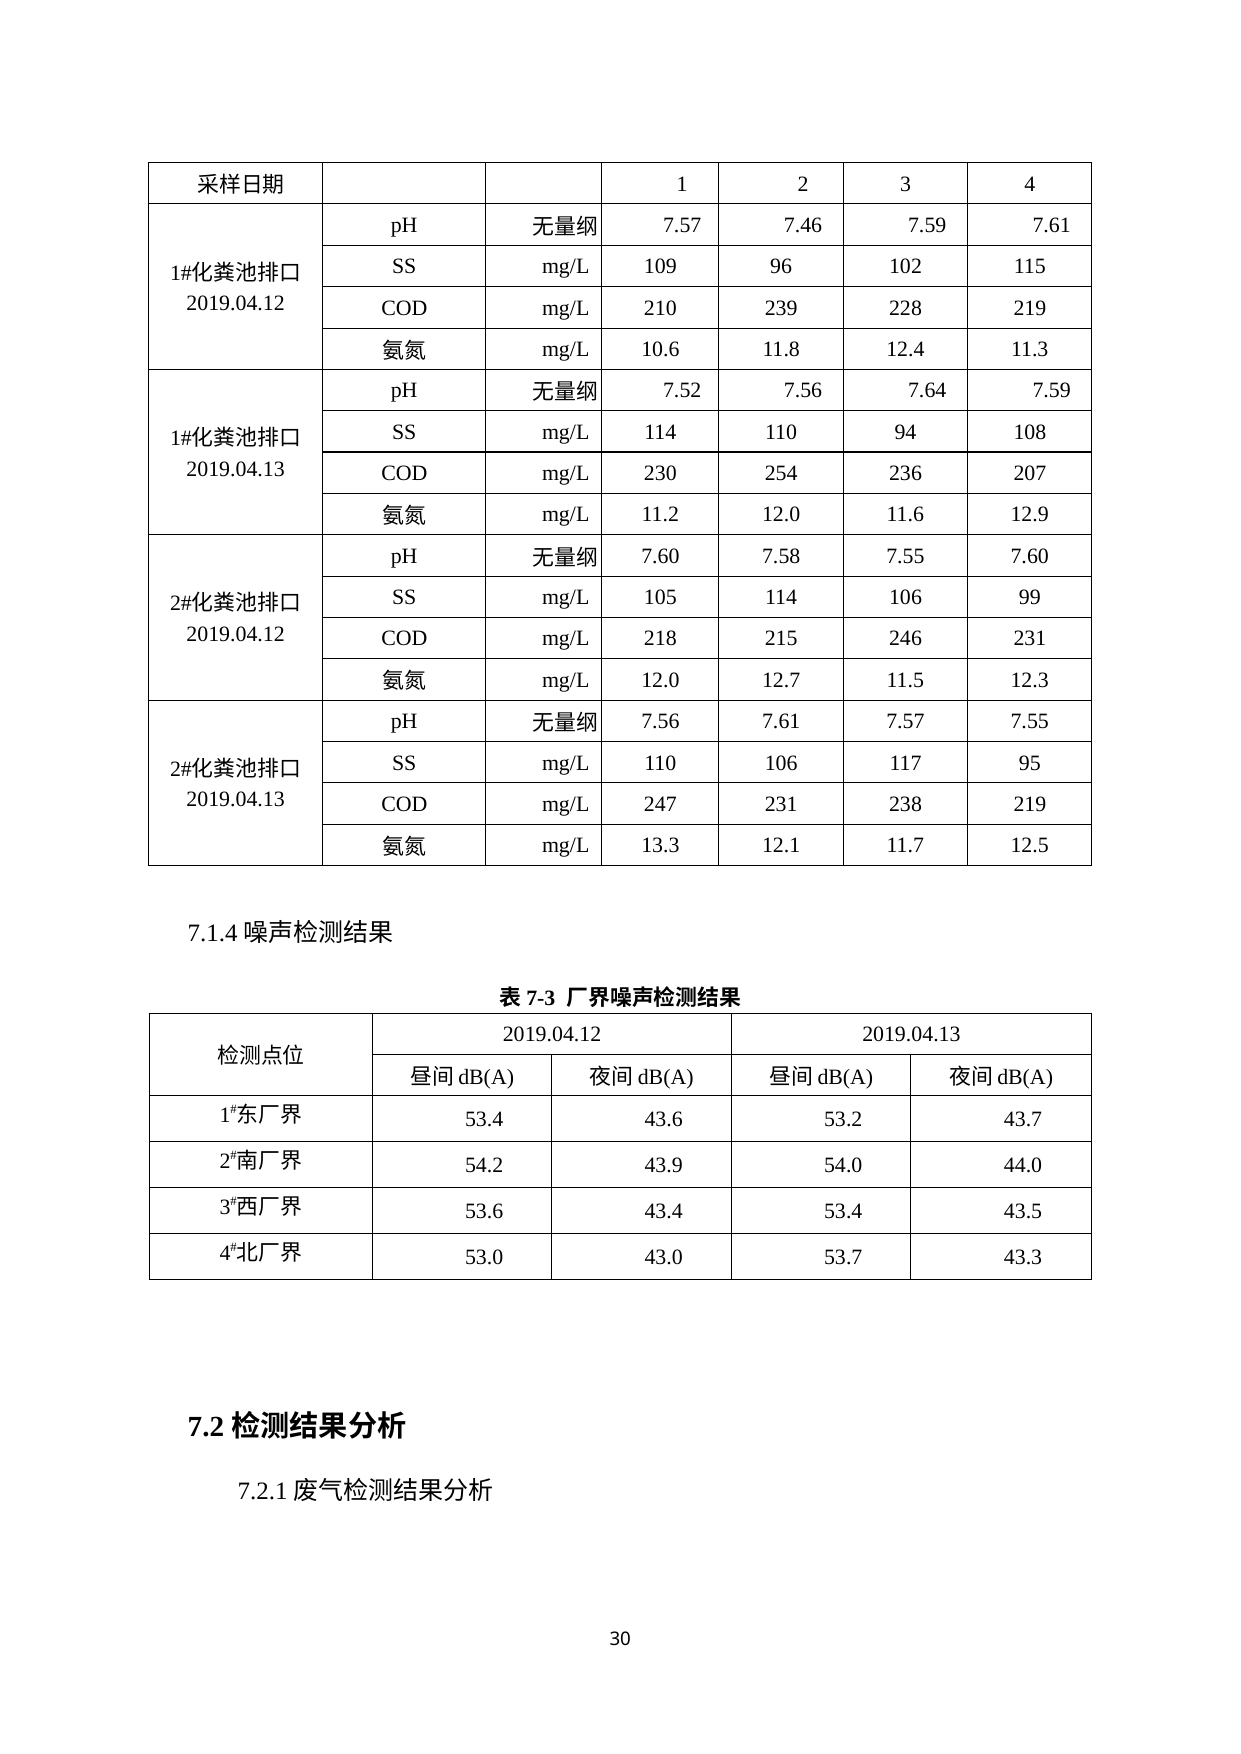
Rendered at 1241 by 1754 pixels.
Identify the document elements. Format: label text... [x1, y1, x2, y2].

table_cell 215 [719, 618, 843, 658]
table_cell 3 [844, 163, 967, 203]
table_cell 11.3 [968, 329, 1091, 369]
table_cell 7.59 [968, 370, 1091, 410]
table_cell 106 [719, 742, 843, 782]
table_cell 238 [844, 783, 967, 824]
table_cell 7.46 [719, 204, 843, 245]
table_cell SS [323, 411, 485, 451]
table_cell 110 [602, 742, 718, 782]
table_cell mg/L [486, 453, 601, 493]
table_cell SS [323, 742, 485, 782]
table_cell 7.61 [968, 204, 1091, 245]
table_cell SS [323, 577, 485, 617]
table_cell mg/L [486, 577, 601, 617]
table_cell 氨氮 [323, 825, 485, 865]
table_cell 114 [602, 411, 718, 451]
table_cell 11.6 [844, 494, 967, 534]
table_cell mg/L [486, 825, 601, 865]
table_cell 96 [719, 246, 843, 286]
table_cell 54.0 [732, 1142, 910, 1187]
table_cell 1#化粪池排口2019.04.13 [149, 370, 322, 534]
table_cell 105 [602, 577, 718, 617]
table_cell 231 [719, 783, 843, 824]
table_header 单位 [486, 163, 601, 203]
table_cell 115 [968, 246, 1091, 286]
table_cell 7.60 [968, 535, 1091, 576]
table_cell 207 [968, 453, 1091, 493]
table_cell pH [323, 370, 485, 410]
table_cell 94 [844, 411, 967, 451]
table_cell 7.56 [602, 701, 718, 741]
table_cell mg/L [486, 783, 601, 824]
table_cell 228 [844, 287, 967, 327]
table_cell 43.5 [911, 1188, 1091, 1233]
table_cell 昼间dB(A) [373, 1055, 551, 1095]
table_cell 12.4 [844, 329, 967, 369]
table_cell pH [323, 535, 485, 576]
table_cell 无量纲 [486, 701, 601, 741]
table_header 2019.04.13 [732, 1014, 1091, 1054]
table_cell mg/L [486, 411, 601, 451]
table_cell 13.3 [602, 825, 718, 865]
table_cell 43.6 [552, 1096, 731, 1141]
table_cell 12.0 [602, 659, 718, 699]
subtitle 7.2 检测结果分析 [187, 1391, 1053, 1456]
table_cell 7.57 [602, 204, 718, 245]
table_cell 53.7 [732, 1234, 910, 1279]
table_cell 43.7 [911, 1096, 1091, 1141]
table_cell 无量纲 [486, 535, 601, 576]
text 表 7-3 厂界噪声检测结果 [187, 980, 1053, 1012]
table_cell mg/L [486, 494, 601, 534]
table_cell mg/L [486, 329, 601, 369]
table_cell 氨氮 [323, 329, 485, 369]
table_cell 11.5 [844, 659, 967, 699]
table_cell 109 [602, 246, 718, 286]
table_cell 3#西厂界 [150, 1188, 372, 1233]
table_cell 102 [844, 246, 967, 286]
table_cell 114 [719, 577, 843, 617]
table_cell 210 [602, 287, 718, 327]
table_cell pH [323, 204, 485, 245]
table_cell COD [323, 453, 485, 493]
table_cell 7.52 [602, 370, 718, 410]
table_cell 氨氮 [323, 659, 485, 699]
table_cell 110 [719, 411, 843, 451]
table_header 2019.04.12 [373, 1014, 731, 1054]
table_cell 117 [844, 742, 967, 782]
subtitle 7.2.1 废气检测结果分析 [187, 1456, 1053, 1521]
table_cell 7.57 [844, 701, 967, 741]
table_cell 夜间dB(A) [911, 1055, 1091, 1095]
table_cell 2#化粪池排口 2019.04.13 [149, 701, 322, 865]
table_cell 2#南厂界 [150, 1142, 372, 1187]
table_cell 236 [844, 453, 967, 493]
table_header 检测点位及采样日期 [149, 163, 322, 203]
table_cell 12.9 [968, 494, 1091, 534]
table_cell 11.8 [719, 329, 843, 369]
table_cell 2#化粪池排口 2019.04.12 [149, 535, 322, 699]
table_cell 无量纲 [486, 370, 601, 410]
table_cell mg/L [486, 659, 601, 699]
table_cell 108 [968, 411, 1091, 451]
table_cell 53.4 [373, 1096, 551, 1141]
table_cell 53.0 [373, 1234, 551, 1279]
table_cell 7.59 [844, 204, 967, 245]
table_cell 11.7 [844, 825, 967, 865]
table_cell 10.6 [602, 329, 718, 369]
table_cell 昼间dB(A) [732, 1055, 910, 1095]
table_cell 44.0 [911, 1142, 1091, 1187]
table_cell 4 [968, 163, 1091, 203]
table_cell COD [323, 783, 485, 824]
table_cell 106 [844, 577, 967, 617]
table_cell 246 [844, 618, 967, 658]
table_cell 12.0 [719, 494, 843, 534]
table_cell mg/L [486, 618, 601, 658]
table_cell COD [323, 618, 485, 658]
table_cell 218 [602, 618, 718, 658]
table_cell 99 [968, 577, 1091, 617]
table_header 检测点位 [150, 1014, 372, 1095]
table_cell 12.5 [968, 825, 1091, 865]
table_cell mg/L [486, 287, 601, 327]
table_cell 43.9 [552, 1142, 731, 1187]
table_cell 1#东厂界 [150, 1096, 372, 1141]
table_cell 7.60 [602, 535, 718, 576]
table_cell 12.1 [719, 825, 843, 865]
table_cell 53.2 [732, 1096, 910, 1141]
table_cell 53.6 [373, 1188, 551, 1233]
table_cell mg/L [486, 246, 601, 286]
table_cell 夜间dB(A) [552, 1055, 731, 1095]
table_cell 7.55 [968, 701, 1091, 741]
table_cell 43.3 [911, 1234, 1091, 1279]
table_cell 239 [719, 287, 843, 327]
table_cell 2 [719, 163, 843, 203]
table_cell 1#化粪池排口2019.04.12 [149, 204, 322, 369]
table_cell 氨氮 [323, 494, 485, 534]
table_cell 254 [719, 453, 843, 493]
table_cell 230 [602, 453, 718, 493]
table_cell 7.61 [719, 701, 843, 741]
table_cell 无量纲 [486, 204, 601, 245]
table_cell 12.3 [968, 659, 1091, 699]
table_cell 95 [968, 742, 1091, 782]
table_cell 43.4 [552, 1188, 731, 1233]
table_cell 1 [602, 163, 718, 203]
table_cell 7.56 [719, 370, 843, 410]
table_cell 12.7 [719, 659, 843, 699]
table_cell 7.58 [719, 535, 843, 576]
table_cell 11.2 [602, 494, 718, 534]
table_cell SS [323, 246, 485, 286]
table_cell pH [323, 701, 485, 741]
table_cell 219 [968, 287, 1091, 327]
table_cell mg/L [486, 742, 601, 782]
table_cell 7.55 [844, 535, 967, 576]
subtitle 7.1.4 噪声检测结果 [187, 898, 1053, 963]
table_cell 247 [602, 783, 718, 824]
table_cell 7.64 [844, 370, 967, 410]
table_cell 231 [968, 618, 1091, 658]
table_cell 54.2 [373, 1142, 551, 1187]
table_cell 53.4 [732, 1188, 910, 1233]
table_header 检测项目 [323, 163, 485, 203]
table_cell 43.0 [552, 1234, 731, 1279]
table_cell 219 [968, 783, 1091, 824]
table_cell COD [323, 287, 485, 327]
table_cell 4#北厂界 [150, 1234, 372, 1279]
